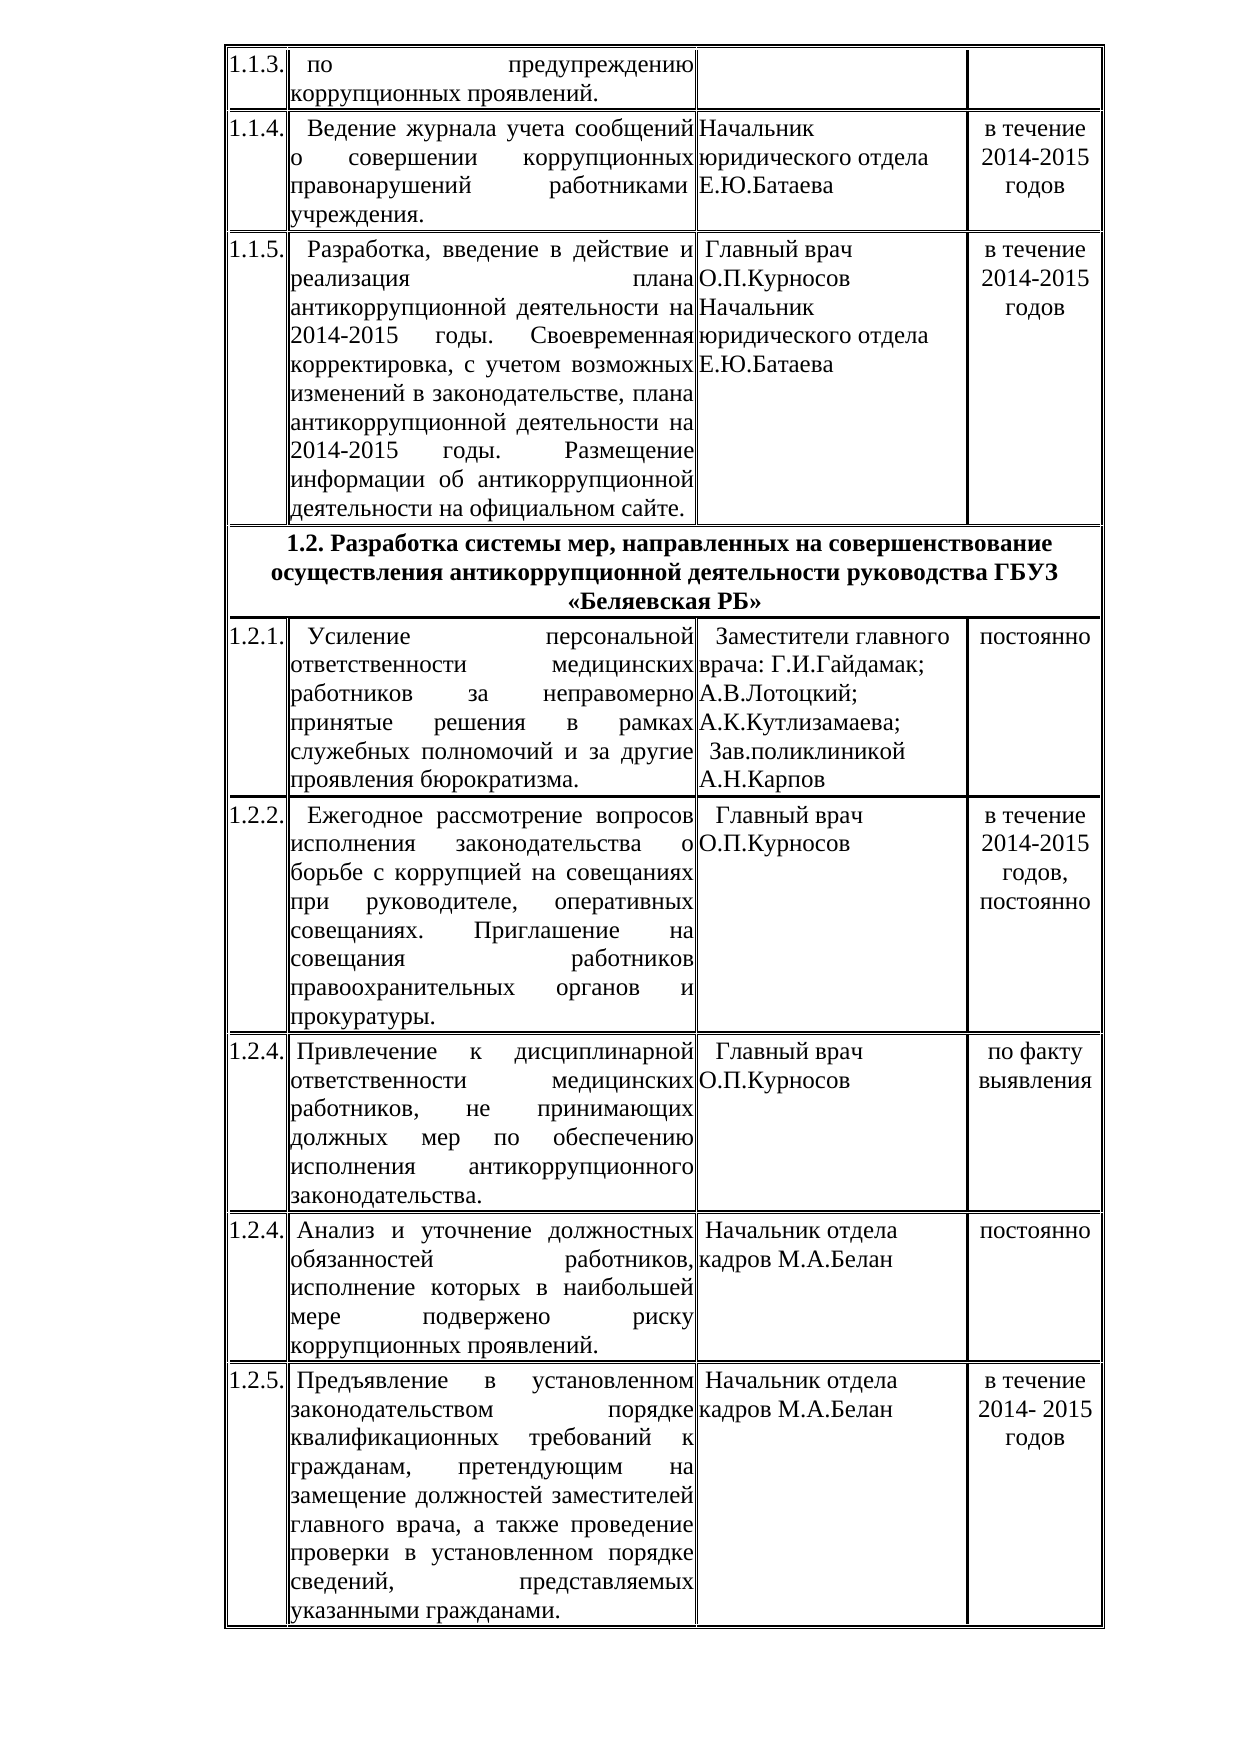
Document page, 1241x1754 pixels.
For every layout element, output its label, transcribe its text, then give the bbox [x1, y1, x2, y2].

table_cell в течение 2014-2015 годов, постоянно [969, 795, 1101, 1031]
table_header по предупреждению коррупционных проявлений. [288, 48, 696, 108]
table_cell 1.2. Разработка системы мер, направленных на совершенствование осуществления антикоррупционной деятельности руководства ГБУЗ «Беляевская РБ» [228, 524, 1102, 616]
table_header [967, 48, 1101, 108]
table_cell Главный врач О.П.Курносов Начальник юридического отдела Е.Ю.Батаева [698, 233, 966, 523]
table_cell Анализ и уточнение должностных обязанностей работников, исполнение которых в наибольшей мере подвержено риску коррупционных проявлений. [290, 1214, 695, 1360]
table_cell в течение 2014-2015 годов [969, 230, 1102, 523]
table_cell Заместители главного врача: Г.И.Гайдамак; А.В.Лотоцкий; А.К.Кутлизамаева; Зав.поликлиникой А.Н.Карпов [698, 619, 966, 795]
table_cell 1.2.4. [228, 1031, 286, 1210]
table_cell Разработка, введение в действие и реализация плана антикоррупционной деятельности на 2014-2015 годы. Своевременная корректировка, с учетом возможных изменений в законодательстве, плана антикоррупционной деятельности на 2014-2015 годы. Размещение информации об антикоррупционной деятельности на официальном сайте. [290, 233, 695, 523]
table_header [696, 48, 967, 108]
table_cell Начальник юридического отдела Е.Ю.Батаева [698, 112, 966, 229]
table_cell в течение 2014- 2015 годов [967, 1360, 1102, 1625]
table_cell постоянно [969, 616, 1101, 795]
table_cell 1.2.1. [228, 616, 286, 795]
table_cell Ведение журнала учета сообщений о совершении коррупционных правонарушений работниками учреждения. [290, 112, 695, 229]
table_cell постоянно [969, 1210, 1102, 1360]
table_cell 1.2.5. [228, 1360, 288, 1625]
table_cell Начальник отдела кадров М.А.Белан [696, 1364, 967, 1625]
table_cell 1.2.4. [228, 1210, 286, 1360]
table_header 1.1.3. [228, 46, 288, 108]
table_cell Главный врач О.П.Курносов [698, 1035, 966, 1210]
table_cell по факту выявления [969, 1031, 1102, 1210]
table_cell Ежегодное рассмотрение вопросов исполнения законодательства о борьбе с коррупцией на совещаниях при руководителе, оперативных совещаниях. Приглашение на совещания работников правоохранительных органов и прокуратуры. [290, 798, 695, 1031]
table_cell 1.1.4. [228, 108, 286, 229]
table_cell Предъявление в установленном законодательством порядке квалификационных требований к гражданам, претендующим на замещение должностей заместителей главного врача, а также проведение проверки в установленном порядке сведений, представляемых указанными гражданами. [288, 1364, 696, 1625]
table_cell Начальник отдела кадров М.А.Белан [698, 1214, 966, 1360]
table_cell в течение 2014-2015 годов [969, 108, 1102, 229]
table_cell 1.1.5. [228, 230, 286, 523]
table_cell 1.2.2. [228, 795, 286, 1031]
table_cell Усиление персональной ответственности медицинских работников за неправомерно принятые решения в рамках служебных полномочий и за другие проявления бюрократизма. [290, 619, 695, 795]
table_cell Главный врач О.П.Курносов [698, 798, 966, 1031]
table_cell Привлечение к дисциплинарной ответственности медицинских работников, не принимающих должных мер по обеспечению исполнения антикоррупционного законодательства. [290, 1035, 695, 1210]
